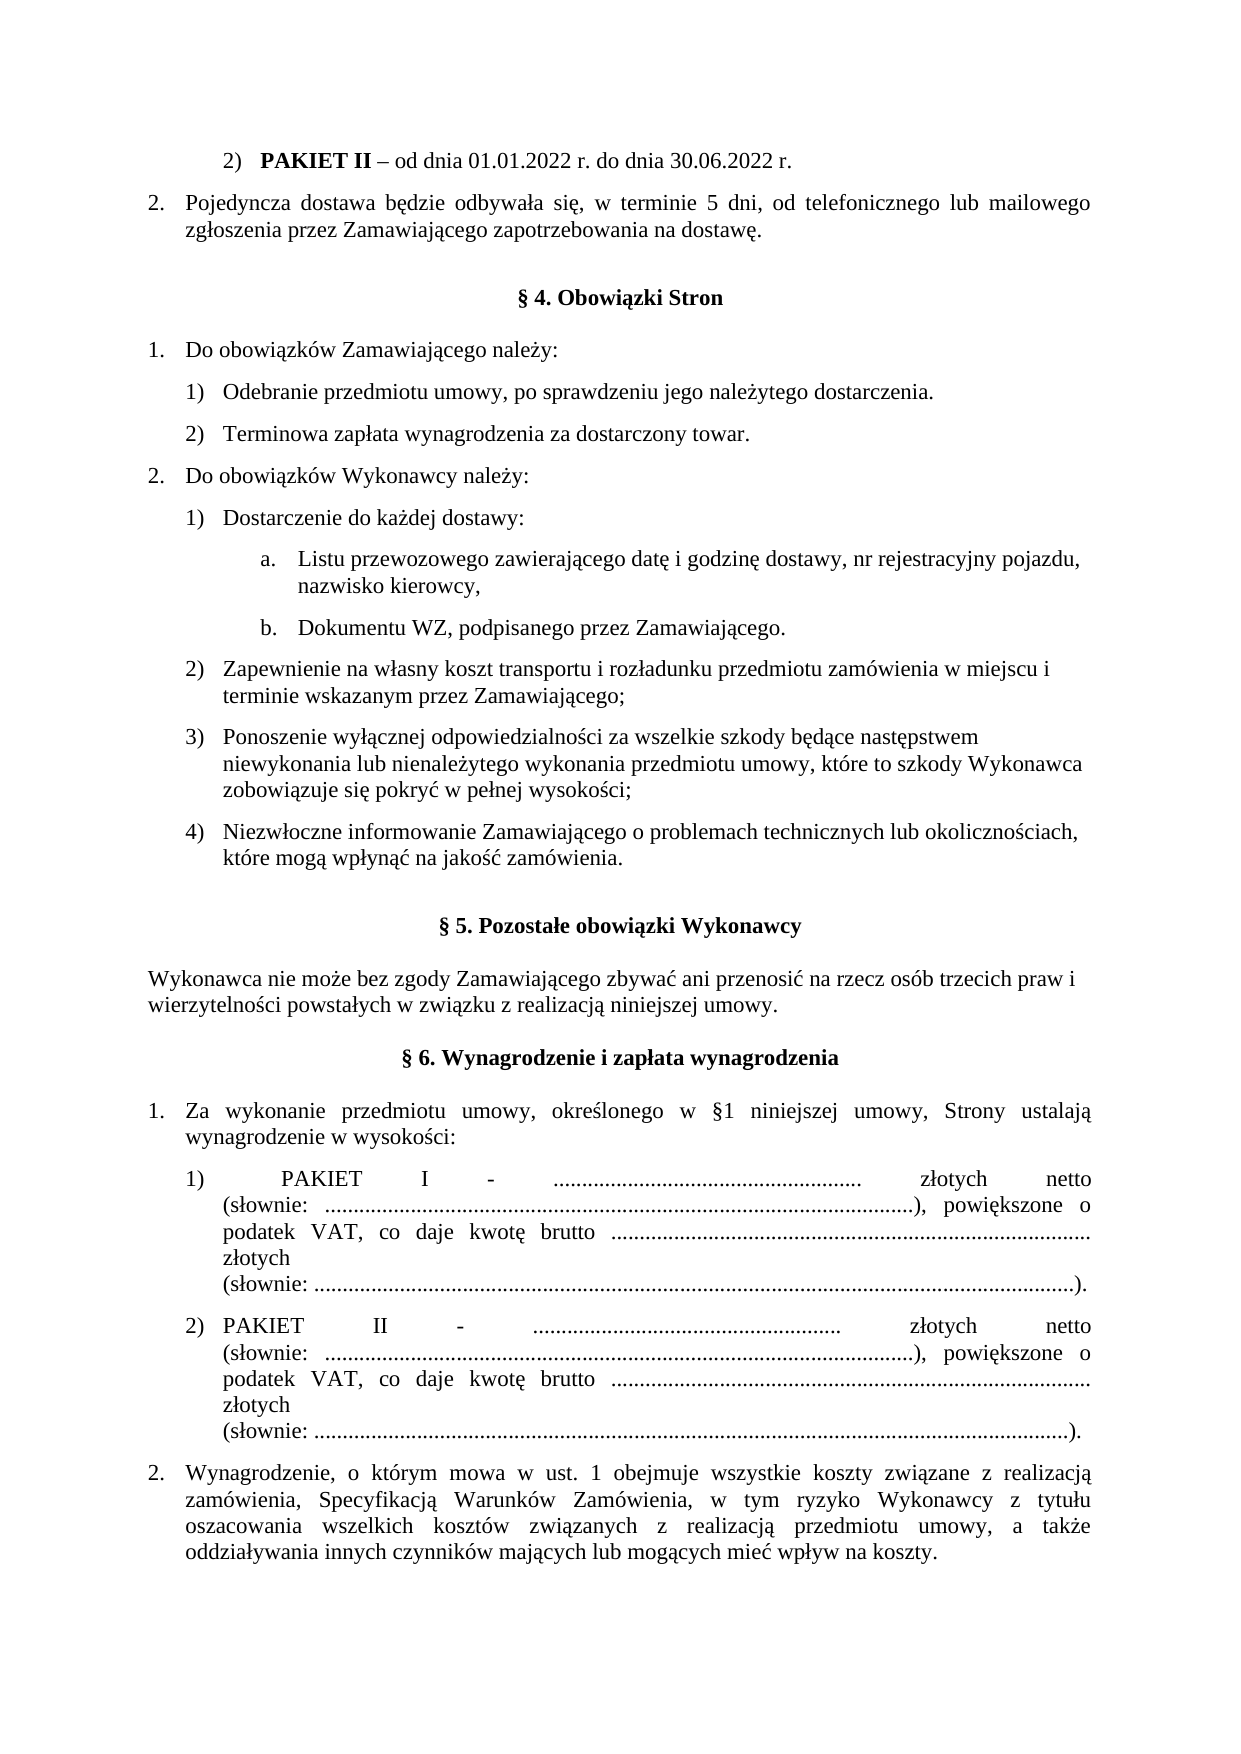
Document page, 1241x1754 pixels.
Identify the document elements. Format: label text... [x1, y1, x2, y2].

list Terminowa zapłata wynagrodzenia za dostarczony towar. [185, 420, 1093, 446]
text § 6. Wynagrodzenie i zapłata wynagrodzenia [148, 1044, 1093, 1071]
list Wynagrodzenie, o którym mowa w ust. 1 obejmuje wszystkie koszty związane z realizacją zamówienia, Specyfikacją Warunków Zamówienia, w tym ryzyko Wykonawcy z tytułu oszacowania wszelkich kosztów związanych z realizacją przedmiotu umowy, a także oddziaływania innych czynników mających lub mogących mieć wpływ na koszty. [148, 1459, 1093, 1565]
list Zapewnienie na własny koszt transportu i rozładunku przedmiotu zamówienia w miejscu i terminie wskazanym przez Zamawiającego; [185, 655, 1093, 708]
list PAKIET II – od dnia 01.01.2022 r. do dnia 30.06.2022 r. [223, 148, 1093, 174]
list PAKIET II - ...................................................... złotych netto (słownie: .......................................................................................................), powiększone o podatek VAT, co daje kwotę brutto .................................................................................... złotych (słownie: ....................................................................................................................................). [185, 1312, 1093, 1444]
list Odebranie przedmiotu umowy, po sprawdzeniu jego należytego dostarczenia. [185, 378, 1093, 405]
list Do obowiązków Zamawiającego należy: [148, 337, 1093, 363]
list PAKIET I - ...................................................... złotych netto (słownie: .......................................................................................................), powiększone o podatek VAT, co daje kwotę brutto .................................................................................... złotych (słownie: .....................................................................................................................................). [185, 1165, 1093, 1297]
list Dokumentu WZ, podpisanego przez Zamawiającego. [260, 613, 1093, 640]
text Wykonawca nie może bez zgody Zamawiającego zbywać ani przenosić na rzecz osób trzecich praw i wierzytelności powstałych w związku z realizacją niniejszej umowy. [148, 965, 1093, 1018]
list Dostarczenie do każdej dostawy: [185, 504, 1093, 530]
list Listu przewozowego zawierającego datę i godzinę dostawy, nr rejestracyjny pojazdu, nazwisko kierowcy, [260, 545, 1093, 598]
list Pojedyncza dostawa będzie odbywała się, w terminie 5 dni, od telefonicznego lub mailowego zgłoszenia przez Zamawiającego zapotrzebowania na dostawę. [148, 189, 1093, 242]
list Ponoszenie wyłącznej odpowiedzialności za wszelkie szkody będące następstwem niewykonania lub nienależytego wykonania przedmiotu umowy, które to szkody Wykonawca zobowiązuje się pokryć w pełnej wysokości; [185, 723, 1093, 802]
text § 5. Pozostałe obowiązki Wykonawcy [148, 912, 1093, 939]
list Za wykonanie przedmiotu umowy, określonego w §1 niniejszej umowy, Strony ustalają wynagrodzenie w wysokości: [148, 1097, 1093, 1149]
text § 4. Obowiązki Stron [148, 284, 1093, 310]
list Do obowiązków Wykonawcy należy: [148, 462, 1093, 488]
list Niezwłoczne informowanie Zamawiającego o problemach technicznych lub okolicznościach, które mogą wpłynąć na jakość zamówienia. [185, 818, 1093, 871]
